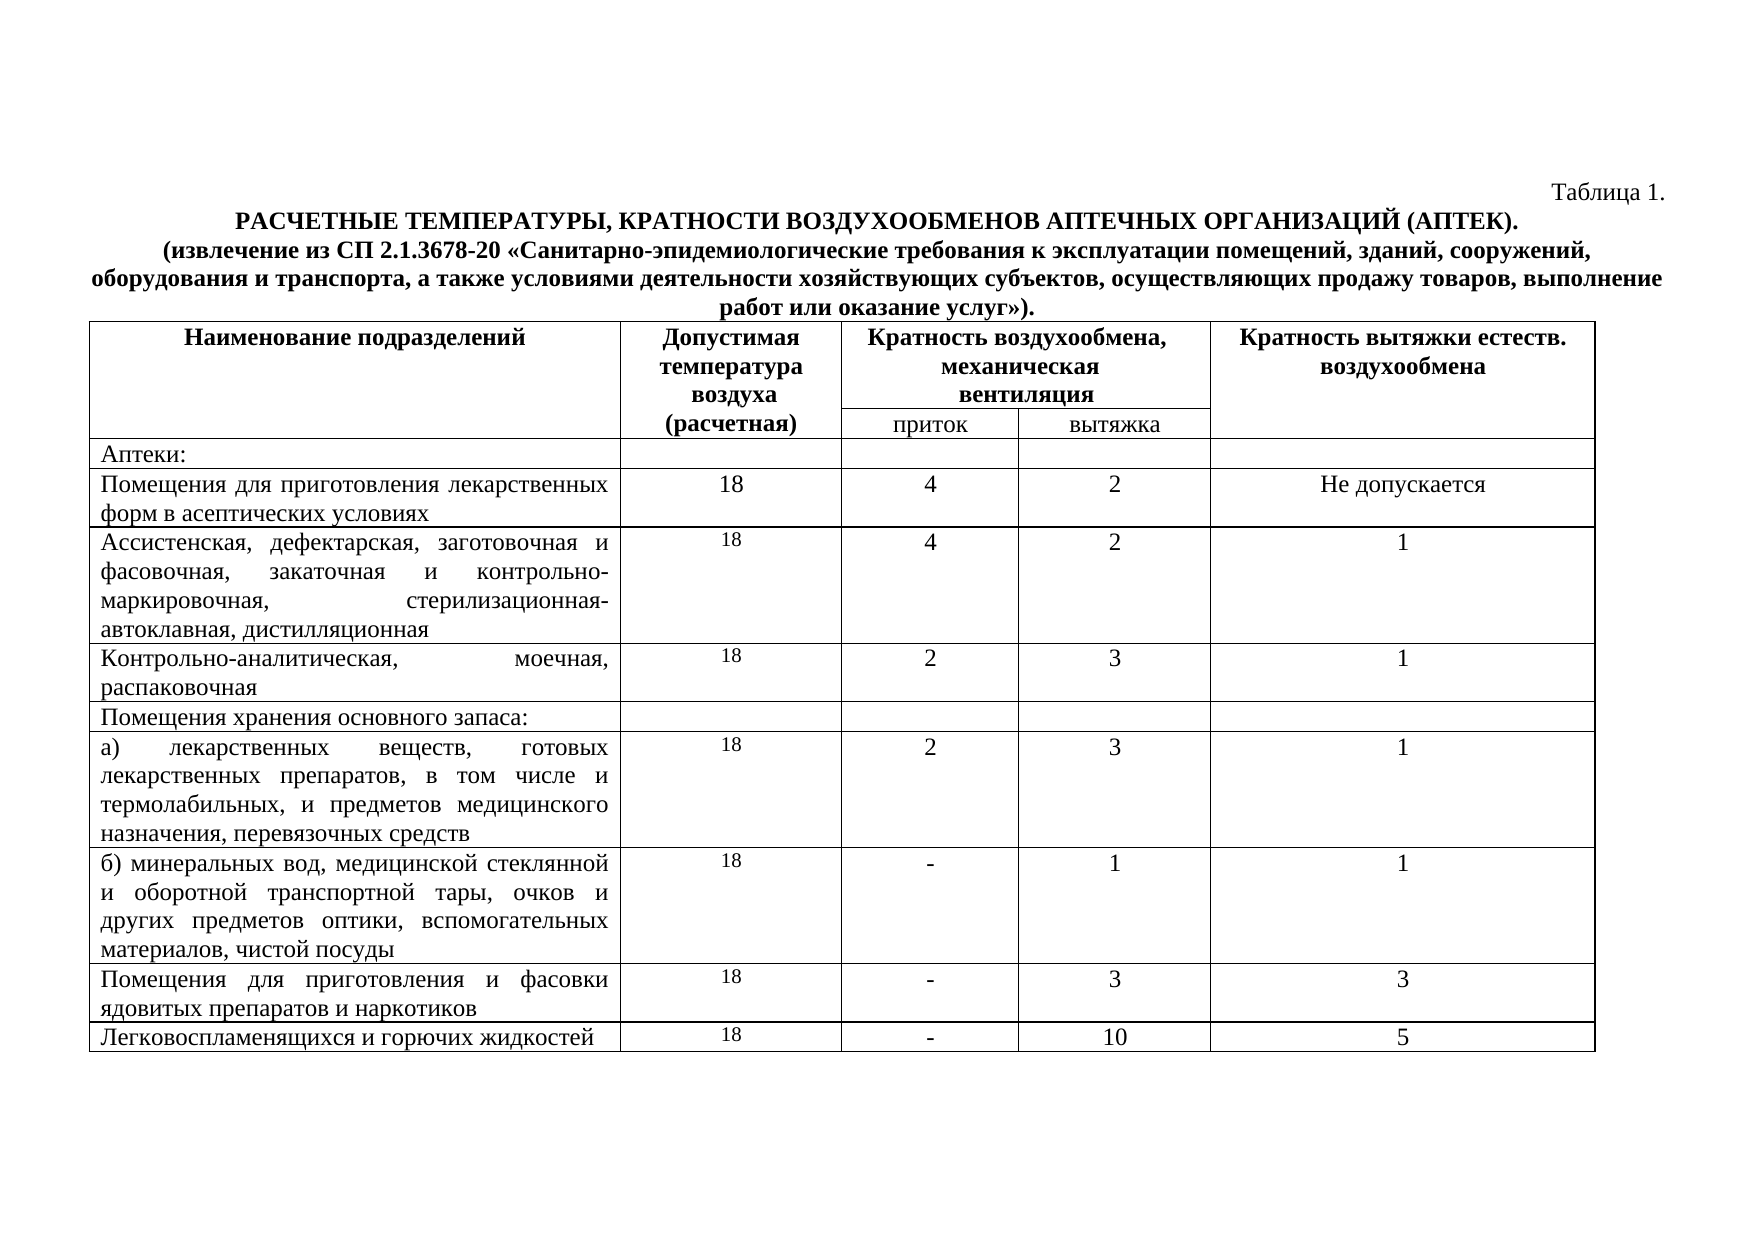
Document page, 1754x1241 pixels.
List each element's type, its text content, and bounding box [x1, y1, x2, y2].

table_cell [842, 702, 1018, 731]
table_cell [1211, 702, 1594, 731]
table_cell Помещения хранения основного запаса: [90, 702, 620, 731]
table_cell 2 [1019, 528, 1210, 642]
table_cell 3 [1019, 964, 1210, 1021]
table_cell 1 [1019, 848, 1210, 963]
table_cell Аптеки: [90, 439, 620, 468]
table_cell 18 [621, 644, 841, 701]
table_header Наименование подразделений [90, 322, 620, 438]
table_cell Легковоспламенящихся и горючих жидкостей [90, 1023, 620, 1051]
table_cell б) минеральных вод, медицинской стеклянной и оборотной транспортной тары, очков и других предметов оптики, вспомогательных материалов, чистой посуды [90, 848, 620, 963]
table_cell 2 [842, 644, 1018, 701]
table_cell 18 [621, 964, 841, 1021]
table_cell Помещения для приготовления и фасовки ядовитых препаратов и наркотиков [90, 964, 620, 1021]
table_cell [1019, 702, 1210, 731]
table_cell [621, 702, 841, 731]
table_cell 18 [621, 469, 841, 526]
table_cell а) лекарственных веществ, готовых лекарственных препаратов, в том числе и термолабильных, и предметов медицинского назначения, перевязочных средств [90, 732, 620, 847]
text (извлечение из СП 2.1.3678-20 «Санитарно-эпидемиологические требования к эксплуатации помещений, зданий, сооружений, оборудования и транспорта, а также условиями деятельности хозяйствующих субъектов, осуществляющих продажу товаров, выполнение работ или оказание услуг»). [89, 235, 1665, 321]
table_cell Помещения для приготовления лекарственных форм в асептических условиях [90, 469, 620, 526]
table_cell 10 [1019, 1023, 1210, 1051]
table_cell - [842, 964, 1018, 1021]
table_cell 3 [1019, 732, 1210, 847]
table_cell 4 [842, 528, 1018, 642]
table_cell 2 [842, 732, 1018, 847]
table_header Кратность воздухообмена, механическая вентиляция [842, 322, 1210, 408]
table_cell [1019, 439, 1210, 468]
table_header Кратность вытяжки естеств. воздухообмена [1211, 322, 1594, 438]
table_cell [842, 439, 1018, 468]
table_cell - [842, 848, 1018, 963]
text Таблица 1. [89, 177, 1665, 206]
table_cell Не допускается [1211, 469, 1594, 526]
table_cell 3 [1211, 964, 1594, 1021]
table_cell [1211, 439, 1594, 468]
table_cell - [842, 1023, 1018, 1051]
table_cell вытяжка [1019, 409, 1210, 438]
table_cell 1 [1211, 644, 1594, 701]
table_cell 4 [842, 469, 1018, 526]
table_cell 3 [1019, 644, 1210, 701]
table_cell 18 [621, 848, 841, 963]
table_cell [621, 439, 841, 468]
table_cell 5 [1211, 1023, 1594, 1051]
table_cell Контрольно-аналитическая, моечная, распаковочная [90, 644, 620, 701]
table_cell 18 [621, 732, 841, 847]
table_cell 18 [621, 1023, 841, 1051]
table_cell 18 [621, 528, 841, 642]
table_cell 1 [1211, 528, 1594, 642]
table_cell 1 [1211, 732, 1594, 847]
table_cell 1 [1211, 848, 1594, 963]
text РАСЧЕТНЫЕ ТЕМПЕРАТУРЫ, КРАТНОСТИ ВОЗДУХООБМЕНОВ АПТЕЧНЫХ ОРГАНИЗАЦИЙ (АПТЕК). [89, 206, 1665, 235]
table_cell 2 [1019, 469, 1210, 526]
table_cell приток [842, 409, 1018, 438]
table_cell Ассистенская, дефектарская, заготовочная и фасовочная, закаточная и контрольно-маркировочная, стерилизационная- автоклавная, дистилляционная [90, 528, 620, 642]
table_header Допустимая температура воздуха (расчетная) [621, 322, 841, 438]
